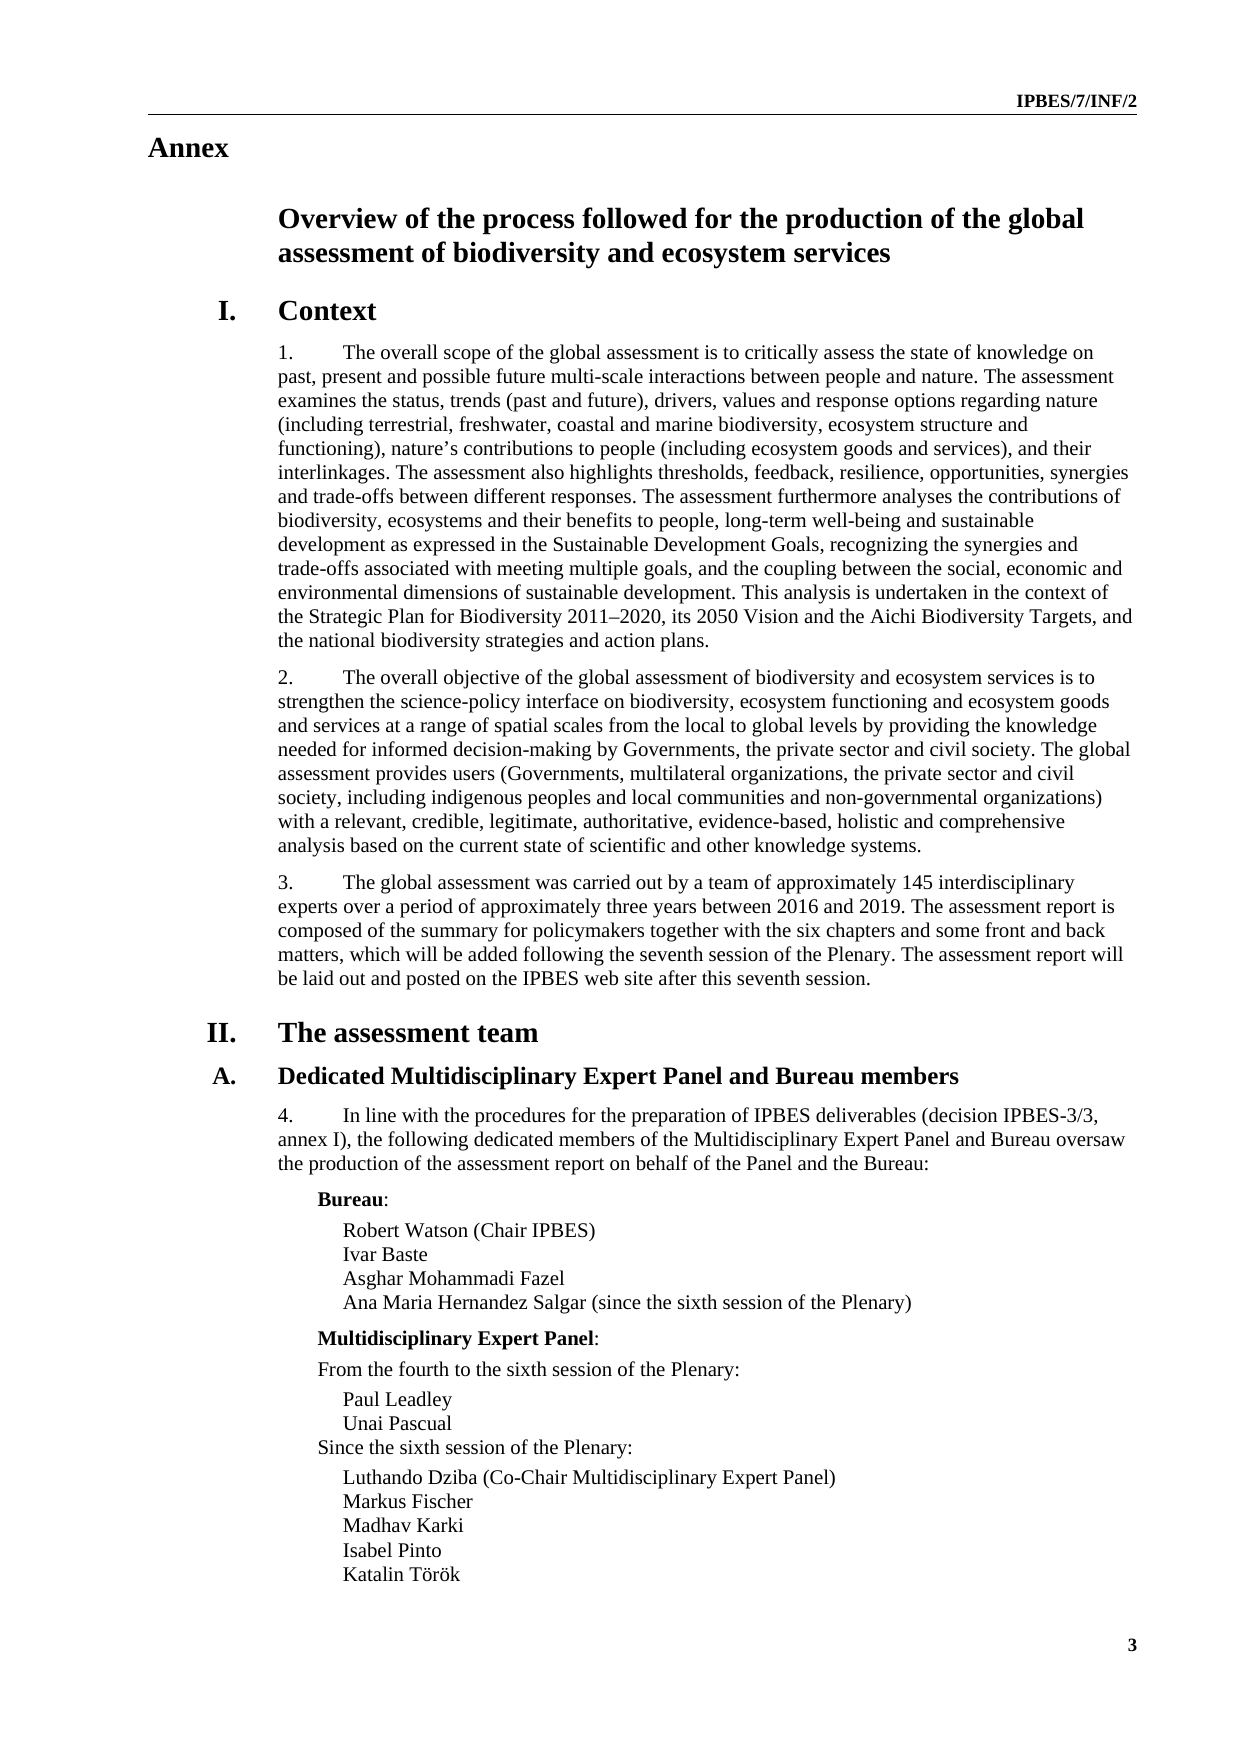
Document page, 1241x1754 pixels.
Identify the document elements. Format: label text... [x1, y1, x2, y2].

list The overall objective of the global assessment of biodiversity and ecosystem services is to strengthen the science-policy interface on biodiversity, ecosystem functioning and ecosystem goods and services at a range of spatial scales from the local to global levels by providing the knowledge needed for informed decision-making by Governments, the private sector and civil society. The global assessment provides users (Governments, multilateral organizations, the private sector and civil society, including indigenous peoples and local communities and non-governmental organizations) with a relevant, credible, legitimate, authoritative, evidence-based, holistic and comprehensive analysis based on the current state of scientific and other knowledge systems. [278, 665, 1137, 857]
text Markus Fischer [343, 1489, 1137, 1513]
text Ana Maria Hernandez Salgar (since the sixth session of the Plenary) [343, 1290, 1137, 1314]
text II. The assessment team [148, 1015, 1107, 1049]
text Ivar Baste [343, 1242, 1137, 1266]
text A. Dedicated Multidisciplinary Expert Panel and Bureau members [148, 1061, 1107, 1090]
text Isabel Pinto [343, 1537, 1137, 1562]
text Unai Pascual [343, 1411, 1137, 1435]
text Asghar Mohammadi Fazel [343, 1266, 1137, 1290]
text Since the sixth session of the Plenary: [317, 1435, 1137, 1459]
text Robert Watson (Chair IPBES) [343, 1217, 1137, 1242]
text Annex [148, 130, 1137, 164]
title Overview of the process followed for the production of the global assessment of biodiversity and ecosystem services [278, 201, 1137, 268]
list In line with the procedures for the preparation of IPBES deliverables (decision IPBES-3/3, annex I), the following dedicated members of the Multidisciplinary Expert Panel and Bureau oversaw the production of the assessment report on behalf of the Panel and the Bureau: [278, 1102, 1137, 1175]
text Multidisciplinary Expert Panel: [317, 1326, 1137, 1350]
list The global assessment was carried out by a team of approximately 145 interdisciplinary experts over a period of approximately three years between 2016 and 2019. The assessment report is composed of the summary for policymakers together with the six chapters and some front and back matters, which will be added following the seventh session of the Plenary. The assessment report will be laid out and posted on the IPBES web site after this seventh session. [278, 870, 1137, 990]
text Luthando Dziba (Co-Chair Multidisciplinary Expert Panel) [343, 1465, 1137, 1489]
text From the fourth to the sixth session of the Plenary: [317, 1357, 1137, 1381]
text I. Context [148, 293, 1107, 327]
text Paul Leadley [343, 1387, 1137, 1411]
list The overall scope of the global assessment is to critically assess the state of knowledge on past, present and possible future multi-scale interactions between people and nature. The assessment examines the status, trends (past and future), drivers, values and response options regarding nature (including terrestrial, freshwater, coastal and marine biodiversity, ecosystem structure and functioning), nature’s contributions to people (including ecosystem goods and services), and their interlinkages. The assessment also highlights thresholds, feedback, resilience, opportunities, synergies and trade-offs between different responses. The assessment furthermore analyses the contributions of biodiversity, ecosystems and their benefits to people, long-term well-being and sustainable development as expressed in the Sustainable Development Goals, recognizing the synergies and trade-offs associated with meeting multiple goals, and the coupling between the social, economic and environmental dimensions of sustainable development. This analysis is undertaken in the context of the Strategic Plan for Biodiversity 2011–2020, its 2050 Vision and the Aichi Biodiversity Targets, and the national biodiversity strategies and action plans. [278, 339, 1137, 652]
text Katalin Török [343, 1562, 1137, 1586]
text Bureau: [317, 1187, 1137, 1211]
text Madhav Karki [343, 1513, 1137, 1537]
